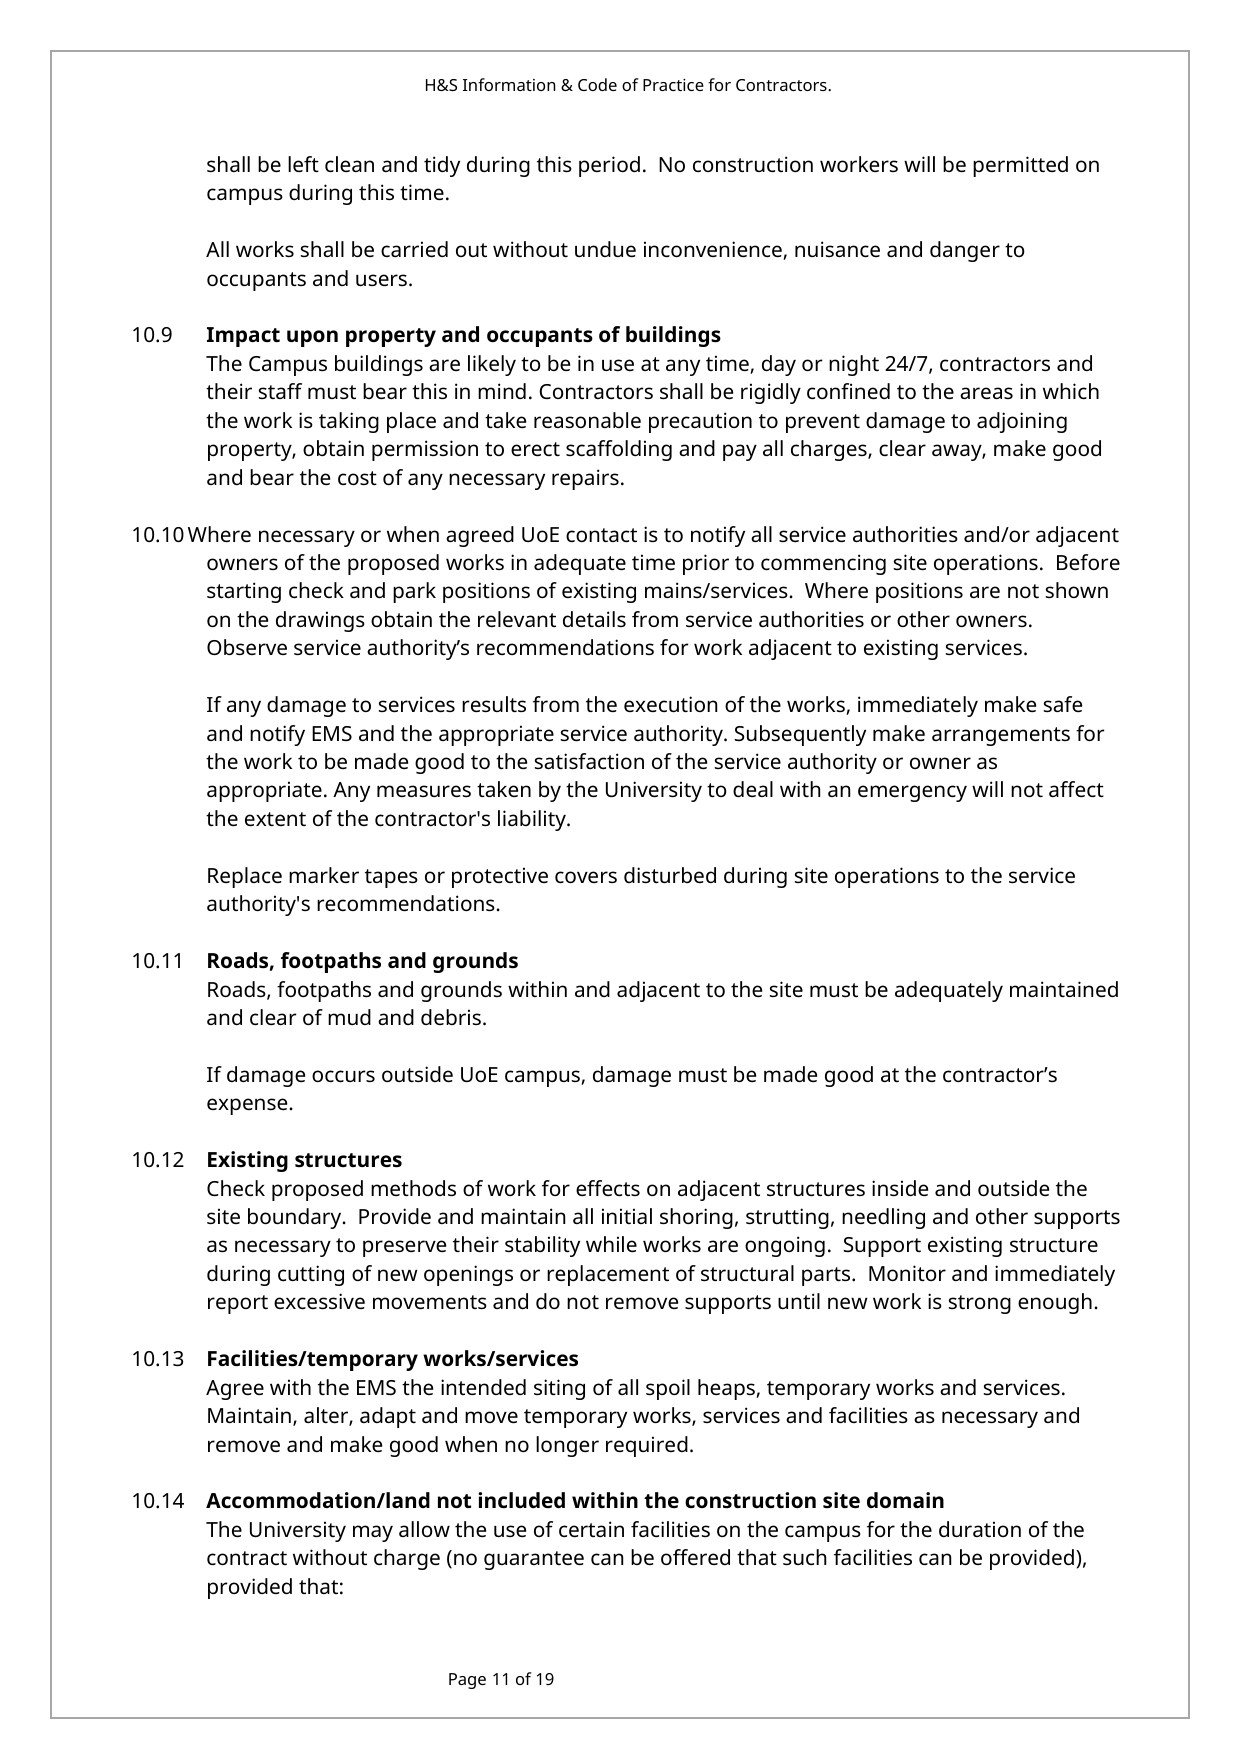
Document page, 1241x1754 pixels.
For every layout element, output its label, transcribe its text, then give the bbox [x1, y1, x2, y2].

text 10.10 Where necessary or when agreed UoE contact is to notify all service authorities and/or adjacent owners of the proposed works in adequate time prior to commencing site operations. Before starting check and park positions of existing mains/services. Where positions are not shown on the drawings obtain the relevant details from service authorities or other owners. Observe service authority’s recommendations for work adjacent to existing services. [131, 520, 1125, 662]
text 10.9 Impact upon property and occupants of buildings [131, 321, 1125, 349]
text 10.14 Accommodation/land not included within the construction site domain [131, 1487, 1125, 1515]
text Agree with the EMS the intended siting of all spoil heaps, temporary works and services. Maintain, alter, adapt and move temporary works, services and facilities as necessary and remove and make good when no longer required. [206, 1373, 1125, 1458]
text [206, 150, 1125, 207]
text The University may allow the use of certain facilities on the campus for the duration of the contract without charge (no guarantee can be offered that such facilities can be provided), provided that: [206, 1515, 1125, 1600]
text The Campus buildings are likely to be in use at any time, day or night 24/7, contractors and their staff must bear this in mind. Contractors shall be rigidly confined to the areas in which the work is taking place and take reasonable precaution to prevent damage to adjoining property, obtain permission to erect scaffolding and pay all charges, clear away, make good and bear the cost of any necessary repairs. [206, 349, 1125, 491]
text 10.13 Facilities/temporary works/services [131, 1344, 1125, 1373]
text Roads, footpaths and grounds within and adjacent to the site must be adequately maintained and clear of mud and debris. [206, 975, 1125, 1032]
text Check proposed methods of work for effects on adjacent structures inside and outside the site boundary. Provide and maintain all initial shoring, strutting, needling and other supports as necessary to preserve their stability while works are ongoing. Support existing structure during cutting of new openings or replacement of structural parts. Monitor and immediately report excessive movements and do not remove supports until new work is strong enough. [206, 1174, 1125, 1316]
text If damage occurs outside UoE campus, damage must be made good at the contractor’s expense. [206, 1060, 1125, 1117]
text 10.11 Roads, footpaths and grounds [131, 946, 1125, 975]
text All works shall be carried out without undue inconvenience, nuisance and danger to occupants and users. [206, 235, 1125, 292]
text 10.12 Existing structures [131, 1145, 1125, 1174]
text Replace marker tapes or protective covers disturbed during site operations to the service authority's recommendations. [206, 861, 1125, 918]
text If any damage to services results from the execution of the works, immediately make safe and notify EMS and the appropriate service authority. Subsequently make arrangements for the work to be made good to the satisfaction of the service authority or owner as appropriate. Any measures taken by the University to deal with an emergency will not affect the extent of the contractor's liability. [131, 690, 1125, 832]
